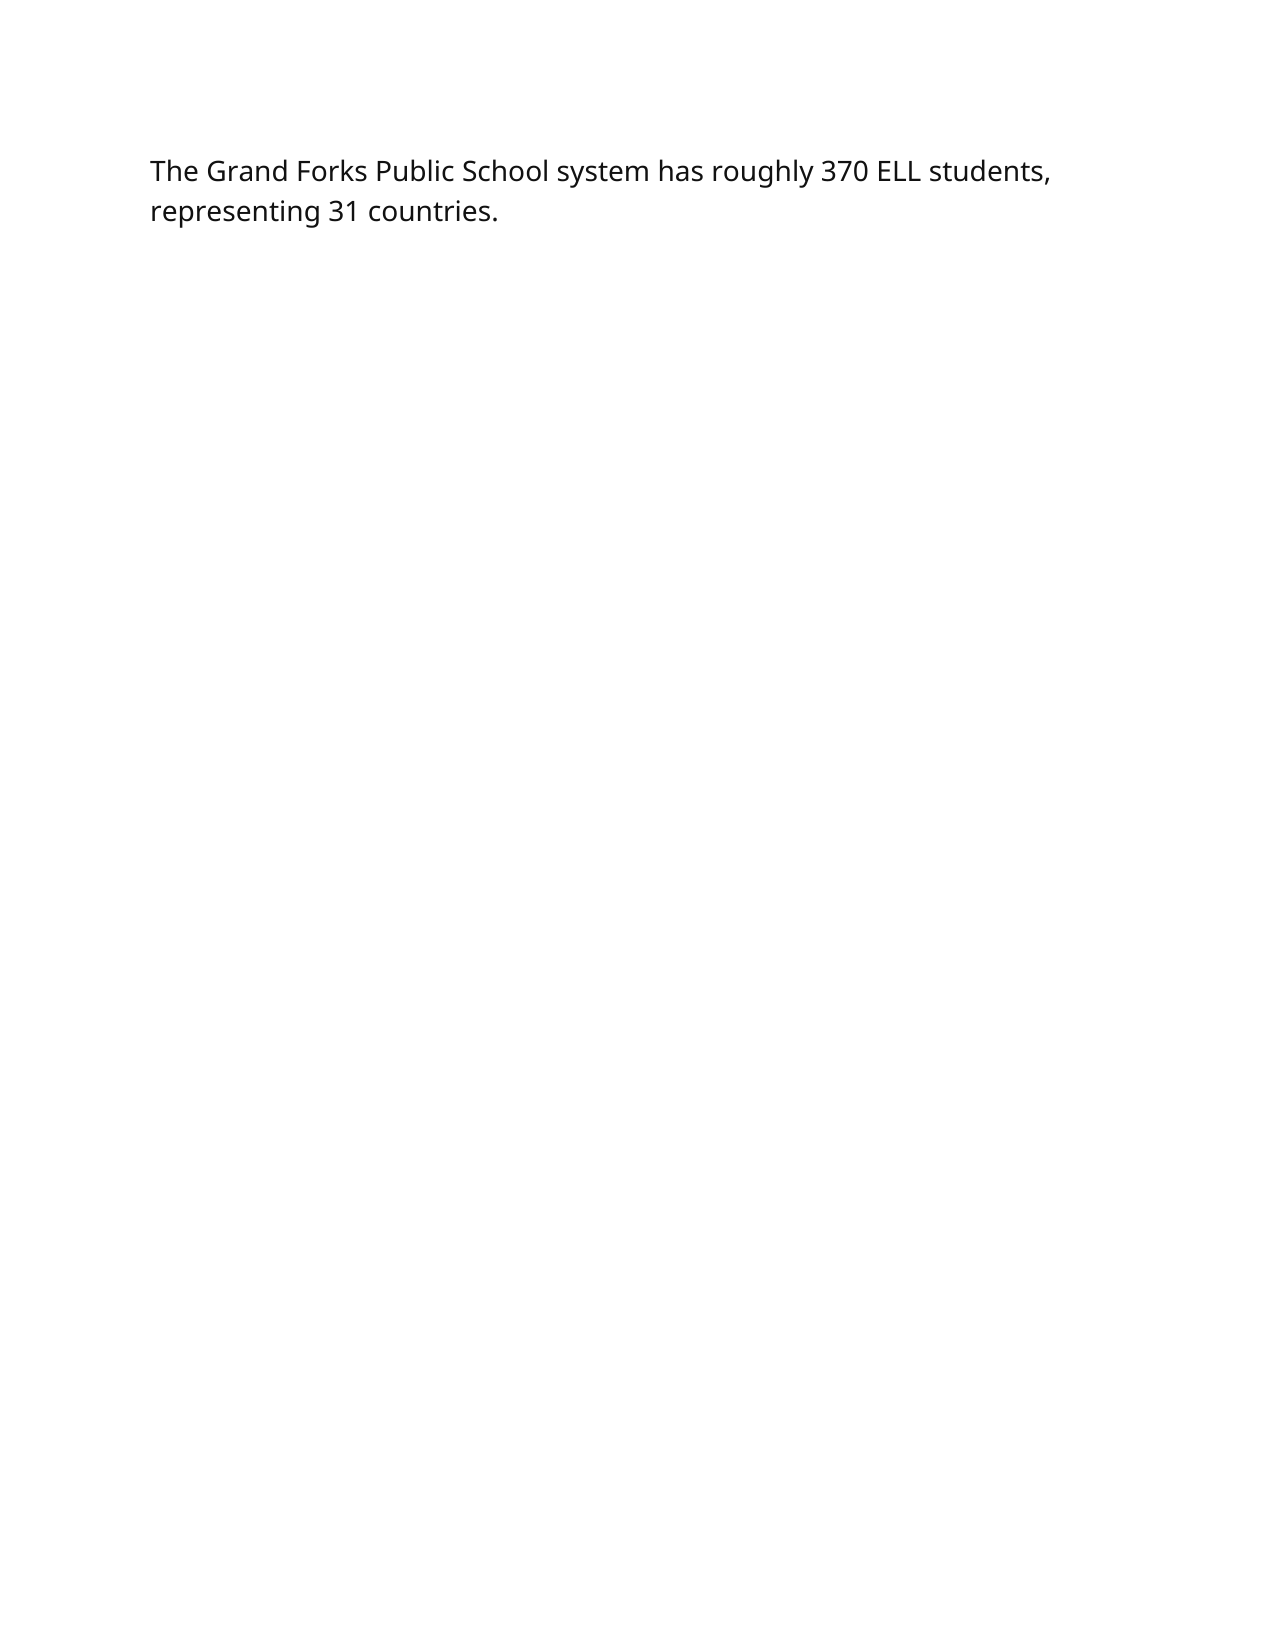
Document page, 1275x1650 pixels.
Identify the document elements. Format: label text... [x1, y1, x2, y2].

text The Grand Forks Public School system has roughly 370 ELL students, representing 31 countries. [150, 150, 1125, 230]
